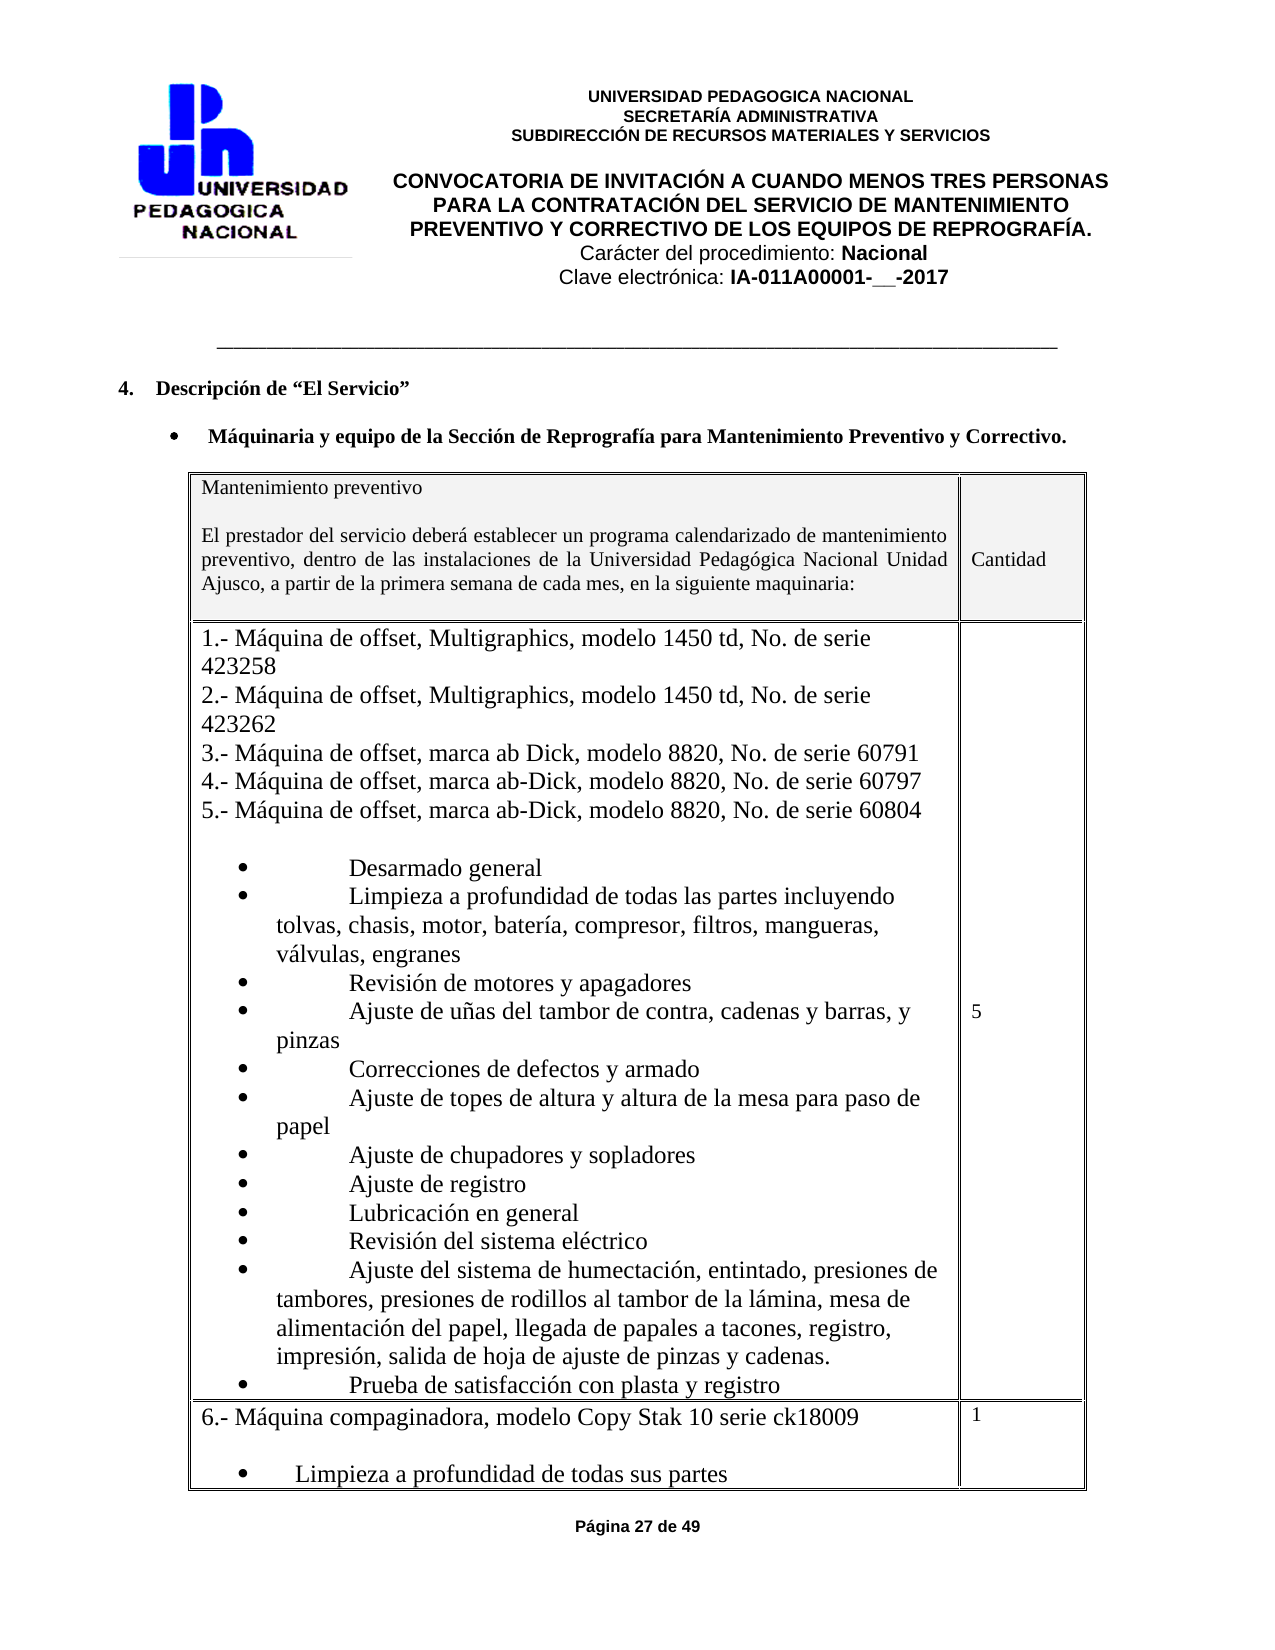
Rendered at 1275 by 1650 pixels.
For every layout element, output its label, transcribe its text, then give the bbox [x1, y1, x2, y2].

table_header Cantidad [960, 475, 1084, 619]
picture [118, 75, 353, 258]
list Descripción de “El Servicio” [118, 376, 1157, 400]
table_cell 1 [960, 1399, 1085, 1488]
table_cell 1.- Máquina de offset, Multigraphics, modelo 1450 td, No. de serie 423258 2.- Máquina de offset, Multigraphics, modelo 1450 td, No. de serie 423262 3.- Máquina de offset, marca ab Dick, modelo 8820, No. de serie 60791 4.- Máquina de offset, marca ab-Dick, modelo 8820, No. de serie 60797 5.- Máquina de offset, marca ab-Dick, modelo 8820, No. de serie 60804 Desarmado general Limpieza a profundidad de todas las partes incluyendo tolvas, chasis, motor, batería, compresor, filtros, mangueras, válvulas, engranes Revisión de motores y apagadores Ajuste de uñas del tambor de contra, cadenas y barras, y pinzas Correcciones de defectos y armado Ajuste de topes de altura y altura de la mesa para paso de papel Ajuste de chupadores y sopladores Ajuste de registro Lubricación en general Revisión del sistema eléctrico Ajuste del sistema de humectación, entintado, presiones de tambores, presiones de rodillos al tambor de la lámina, mesa de alimentación del papel, llegada de papales a tacones, registro, impresión, salida de hoja de ajuste de pinzas y cadenas. Prueba de satisfacción con plasta y registro [191, 620, 958, 1399]
list Máquinaria y equipo de la Sección de Reprografía para Mantenimiento Preventivo y Correctivo. [81, 424, 1157, 448]
table_cell 5 [961, 620, 1084, 1399]
table_header Mantenimiento preventivo El prestador del servicio deberá establecer un programa calendarizado de mantenimiento preventivo, dentro de las instalaciones de la Universidad Pedagógica Nacional Unidad Ajusco, a partir de la primera semana de cada mes, en la siguiente maquinaria: [190, 473, 960, 619]
